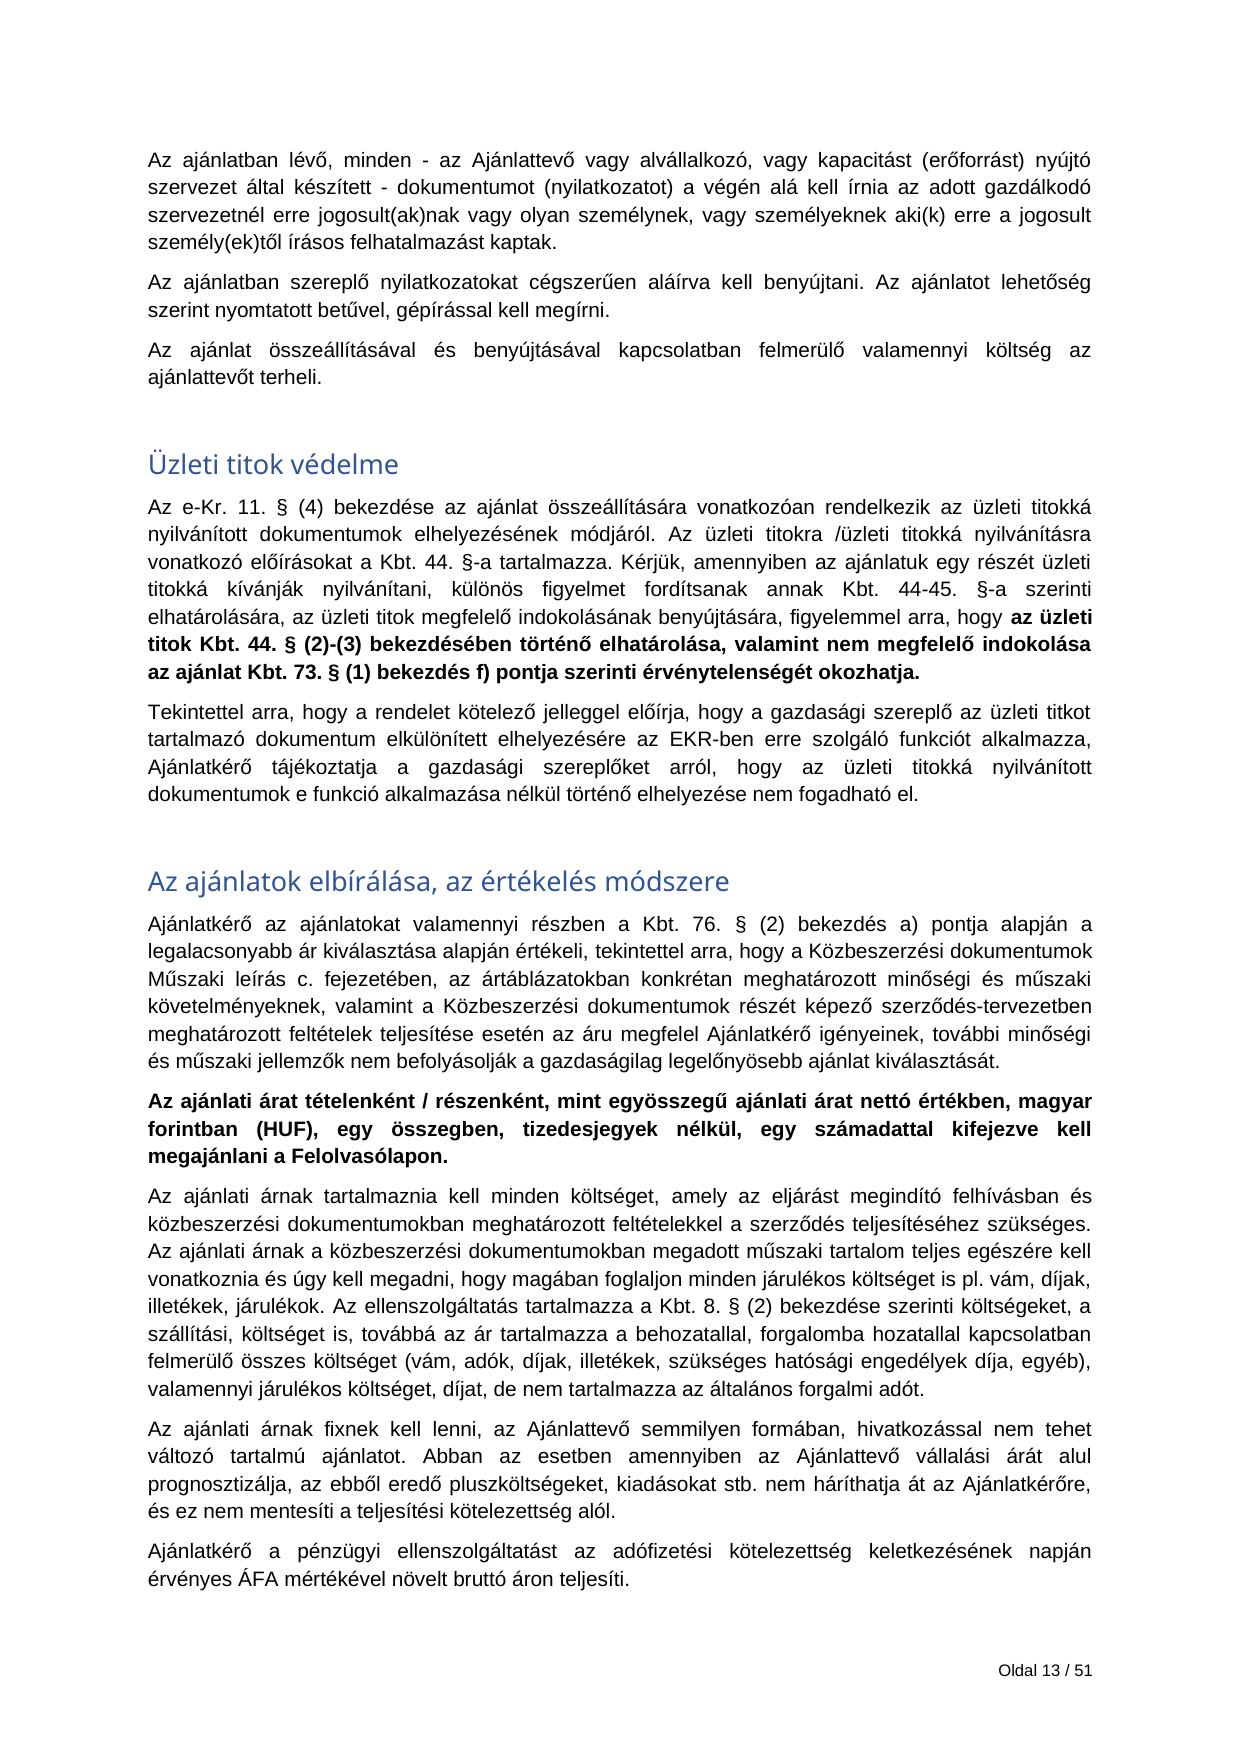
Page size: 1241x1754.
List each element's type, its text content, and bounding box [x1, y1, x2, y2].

text Az ajánlati árat tételenként / részenként, mint egyösszegű ajánlati árat nettó értékben, magyar forintban (HUF), egy összegben, tizedesjegyek nélkül, egy számadattal kifejezve kell megajánlani a Felolvasólapon. [148, 1089, 1093, 1168]
text Az ajánlati árnak tartalmaznia kell minden költséget, amely az eljárást megindító felhívásban és közbeszerzési dokumentumokban meghatározott feltételekkel a szerződés teljesítéséhez szükséges. Az ajánlati árnak a közbeszerzési dokumentumokban megadott műszaki tartalom teljes egészére kell vonatkoznia és úgy kell megadni, hogy magában foglaljon minden járulékos költséget is pl. vám, díjak, illetékek, járulékok. Az ellenszolgáltatás tartalmazza a Kbt. 8. § (2) bekezdése szerinti költségeket, a szállítási, költséget is, továbbá az ár tartalmazza a behozatallal, forgalomba hozatallal kapcsolatban felmerülő összes költséget (vám, adók, díjak, illetékek, szükséges hatósági engedélyek díja, egyéb), valamennyi járulékos költséget, díjat, de nem tartalmazza az általános forgalmi adót. [148, 1184, 1093, 1400]
text Az ajánlat összeállításával és benyújtásával kapcsolatban felmerülő valamennyi költség az ajánlattevőt terheli. [148, 338, 1093, 389]
text Ajánlatkérő a pénzügyi ellenszolgáltatást az adófizetési kötelezettség keletkezésének napján érvényes ÁFA mértékével növelt bruttó áron teljesíti. [148, 1539, 1093, 1590]
text Tekintettel arra, hogy a rendelet kötelező jelleggel előírja, hogy a gazdasági szereplő az üzleti titkot tartalmazó dokumentum elkülönített elhelyezésére az EKR-ben erre szolgáló funkciót alkalmazza, Ajánlatkérő tájékoztatja a gazdasági szereplőket arról, hogy az üzleti titokká nyilvánított dokumentumok e funkció alkalmazása nélkül történő elhelyezése nem fogadható el. [148, 699, 1093, 806]
subtitle Az ajánlatok elbírálása, az értékelés módszere [148, 862, 1093, 899]
text Az ajánlati árnak fixnek kell lenni, az Ajánlattevő semmilyen formában, hivatkozással nem tehet változó tartalmú ajánlatot. Abban az esetben amennyiben az Ajánlattevő vállalási árát alul prognosztizálja, az ebből eredő pluszköltségeket, kiadásokat stb. nem háríthatja át az Ajánlatkérőre, és ez nem mentesíti a teljesítési kötelezettség alól. [148, 1416, 1093, 1523]
text Ajánlatkérő az ajánlatokat valamennyi részben a Kbt. 76. § (2) bekezdés a) pontja alapján a legalacsonyabb ár kiválasztása alapján értékeli, tekintettel arra, hogy a Közbeszerzési dokumentumok Műszaki leírás c. fejezetében, az ártáblázatokban konkrétan meghatározott minőségi és műszaki követelményeknek, valamint a Közbeszerzési dokumentumok részét képező szerződés-tervezetben meghatározott feltételek teljesítése esetén az áru megfelel Ajánlatkérő igényeinek, további minőségi és műszaki jellemzők nem befolyásolják a gazdaságilag legelőnyösebb ajánlat kiválasztását. [148, 911, 1093, 1073]
text Az e-Kr. 11. § (4) bekezdése az ajánlat összeállítására vonatkozóan rendelkezik az üzleti titokká nyilvánított dokumentumok elhelyezésének módjáról. Az üzleti titokra /üzleti titokká nyilvánításra vonatkozó előírásokat a Kbt. 44. §-a tartalmazza. Kérjük, amennyiben az ajánlatuk egy részét üzleti titokká kívánják nyilvánítani, különös figyelmet fordítsanak annak Kbt. 44-45. §-a szerinti elhatárolására, az üzleti titok megfelelő indokolásának benyújtására, figyelemmel arra, hogy az üzleti titok Kbt. 44. § (2)-(3) bekezdésében történő elhatárolása, valamint nem megfelelő indokolása az ajánlat Kbt. 73. § (1) bekezdés f) pontja szerinti érvénytelenségét okozhatja. [148, 494, 1093, 683]
text Az ajánlatban lévő, minden - az Ajánlattevő vagy alvállalkozó, vagy kapacitást (erőforrást) nyújtó szervezet által készített - dokumentumot (nyilatkozatot) a végén alá kell írnia az adott gazdálkodó szervezetnél erre jogosult(ak)nak vagy olyan személynek, vagy személyeknek aki(k) erre a jogosult személy(ek)től írásos felhatalmazást kaptak. [148, 148, 1093, 254]
text Az ajánlatban szereplő nyilatkozatokat cégszerűen aláírva kell benyújtani. Az ajánlatot lehetőség szerint nyomtatott betűvel, gépírással kell megírni. [148, 270, 1093, 322]
subtitle Üzleti titok védelme [148, 445, 1093, 482]
